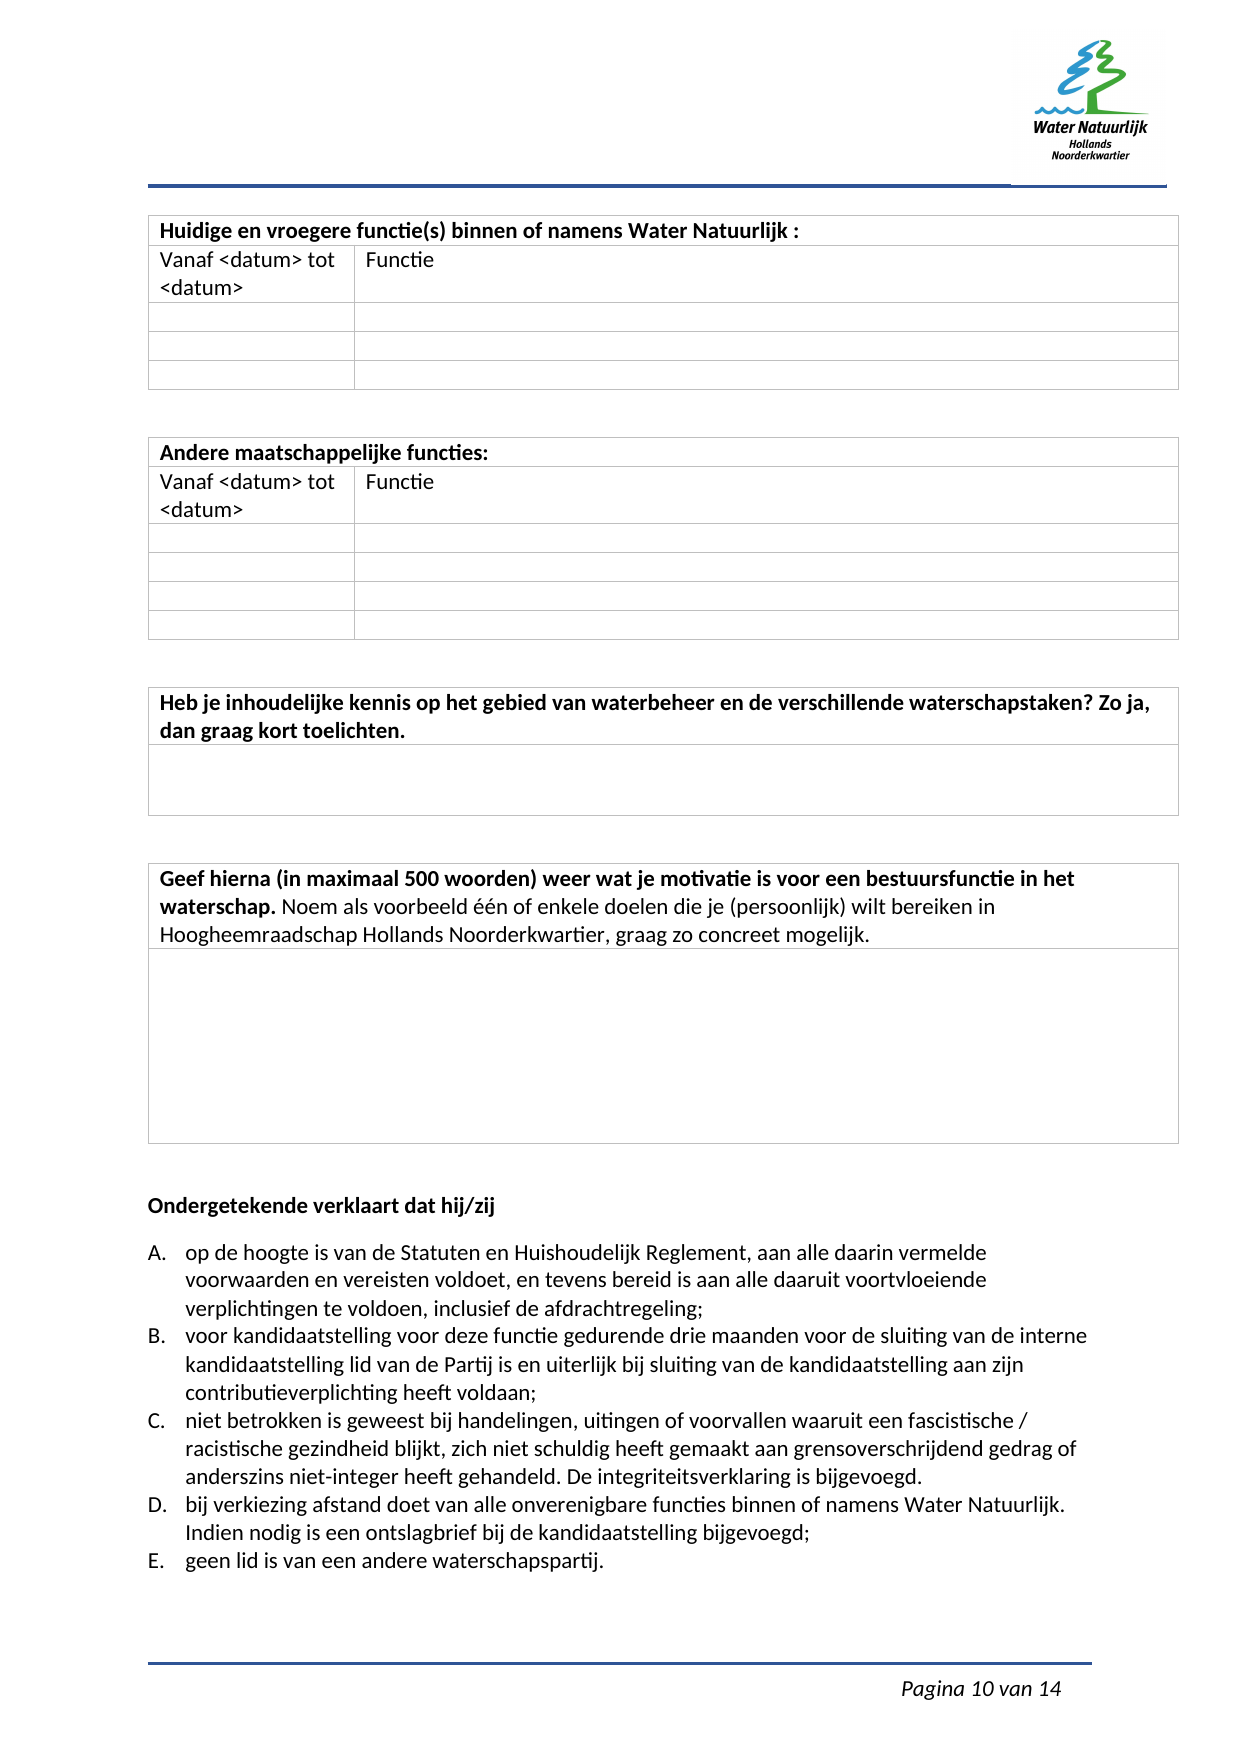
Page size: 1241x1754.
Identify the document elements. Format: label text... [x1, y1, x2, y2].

table_cell [355, 332, 1178, 360]
table_cell [149, 949, 1178, 1143]
table_cell [149, 553, 354, 581]
picture [1011, 29, 1167, 185]
table_header Huidige en vroegere functie(s) binnen of namens Water Natuurlijk : [149, 216, 1178, 244]
table_cell Vanaf <datum> tot <datum> [149, 467, 354, 523]
list op de hoogte is van de Statuten en Huishoudelijk Reglement, aan alle daarin vermelde voorwaarden en vereisten voldoet, en tevens bereid is aan alle daaruit voortvloeiende verplichtingen te voldoen, inclusief de afdrachtregeling; [148, 1238, 1092, 1322]
table_cell [355, 582, 1178, 610]
table_cell [149, 582, 354, 610]
table_header Andere maatschappelijke functies: [149, 438, 1178, 466]
table_cell [149, 745, 1178, 815]
table_header Geef hierna (in maximaal 500 woorden) weer wat je motivatie is voor een bestuursfunctie in het waterschap. Noem als voorbeeld één of enkele doelen die je (persoonlijk) wilt bereiken in Hoogheemraadschap Hollands Noorderkwartier, graag zo concreet mogelijk. [149, 864, 1178, 948]
table_cell [355, 524, 1178, 552]
table_cell [355, 361, 1178, 389]
list bij verkiezing afstand doet van alle onverenigbare functies binnen of namens Water Natuurlijk. Indien nodig is een ontslagbrief bij de kandidaatstelling bijgevoegd; [148, 1490, 1092, 1546]
table_cell Vanaf <datum> tot <datum> [149, 246, 354, 302]
table_cell [149, 361, 354, 389]
table_cell [149, 611, 354, 639]
table_cell [355, 303, 1178, 331]
table_cell Functie [355, 467, 1178, 523]
table_cell Functie [355, 246, 1178, 302]
table_cell [355, 611, 1178, 639]
table_cell [149, 332, 354, 360]
list geen lid is van een andere waterschapspartij. [148, 1546, 1092, 1574]
table_header Heb je inhoudelijke kennis op het gebied van waterbeheer en de verschillende waterschapstaken? Zo ja, dan graag kort toelichten. [149, 688, 1178, 744]
list voor kandidaatstelling voor deze functie gedurende drie maanden voor de sluiting van de interne kandidaatstelling lid van de Partij is en uiterlijk bij sluiting van de kandidaatstelling aan zijn contributieverplichting heeft voldaan; [148, 1322, 1092, 1406]
table_cell [355, 553, 1178, 581]
table_cell [149, 524, 354, 552]
list niet betrokken is geweest bij handelingen, uitingen of voorvallen waaruit een fascistische / racistische gezindheid blijkt, zich niet schuldig heeft gemaakt aan grensoverschrijdend gedrag of anderszins niet-integer heeft gehandeld. De integriteitsverklaring is bijgevoegd. [148, 1406, 1092, 1490]
table_cell [149, 303, 354, 331]
text Ondergetekende verklaart dat hij/zij [148, 1191, 1092, 1219]
